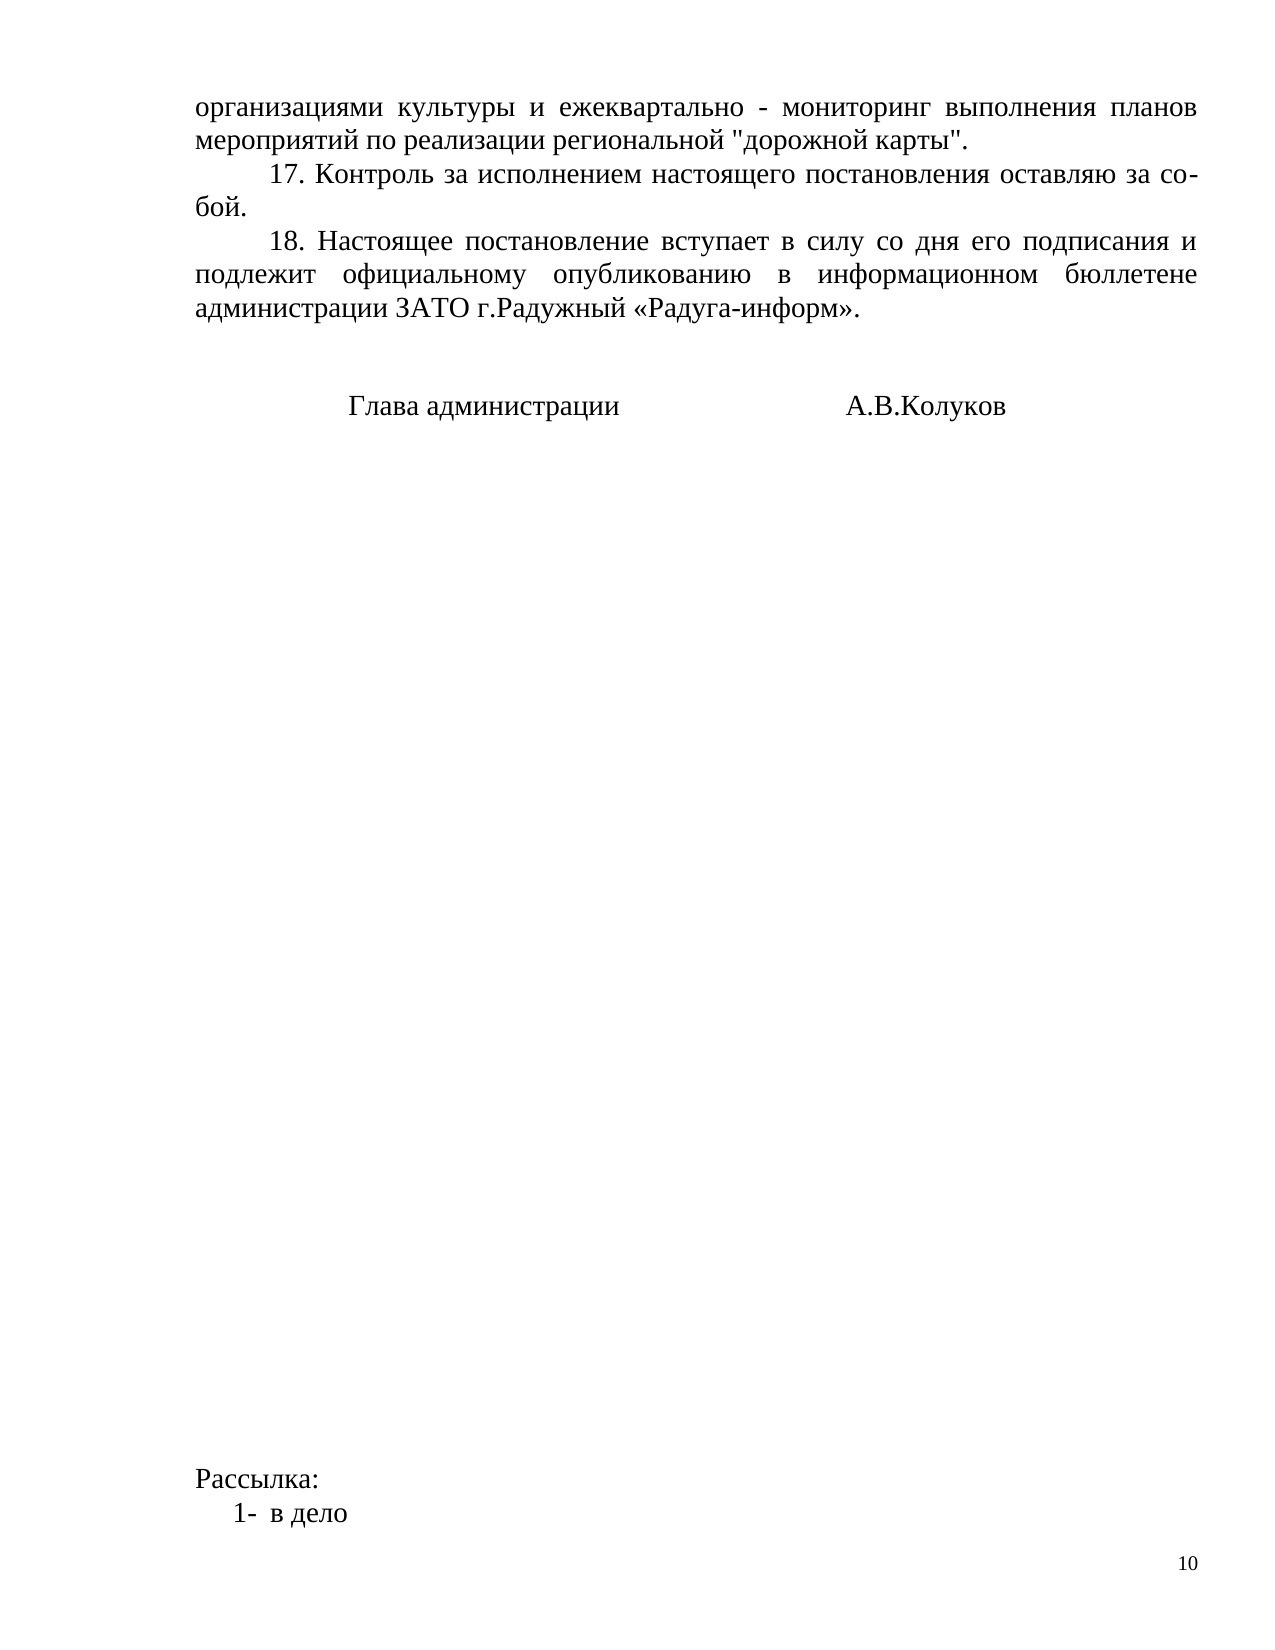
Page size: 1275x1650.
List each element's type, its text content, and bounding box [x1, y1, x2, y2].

text Глава администрации А.В.Колуков [195, 388, 1198, 422]
list в дело [232, 1495, 1198, 1529]
text 18. Настоящее постановление вступает в силу со дня его подписания и подлежит официальному опубликованию в информационном бюллетене администрации ЗАТО г.Радужный «Радуга-информ». [195, 223, 1198, 323]
text 17. Контроль за исполнением настоящего постановления оставляю за собой. [195, 156, 1198, 223]
text Рассылка: [195, 1462, 1198, 1495]
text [195, 89, 1198, 156]
